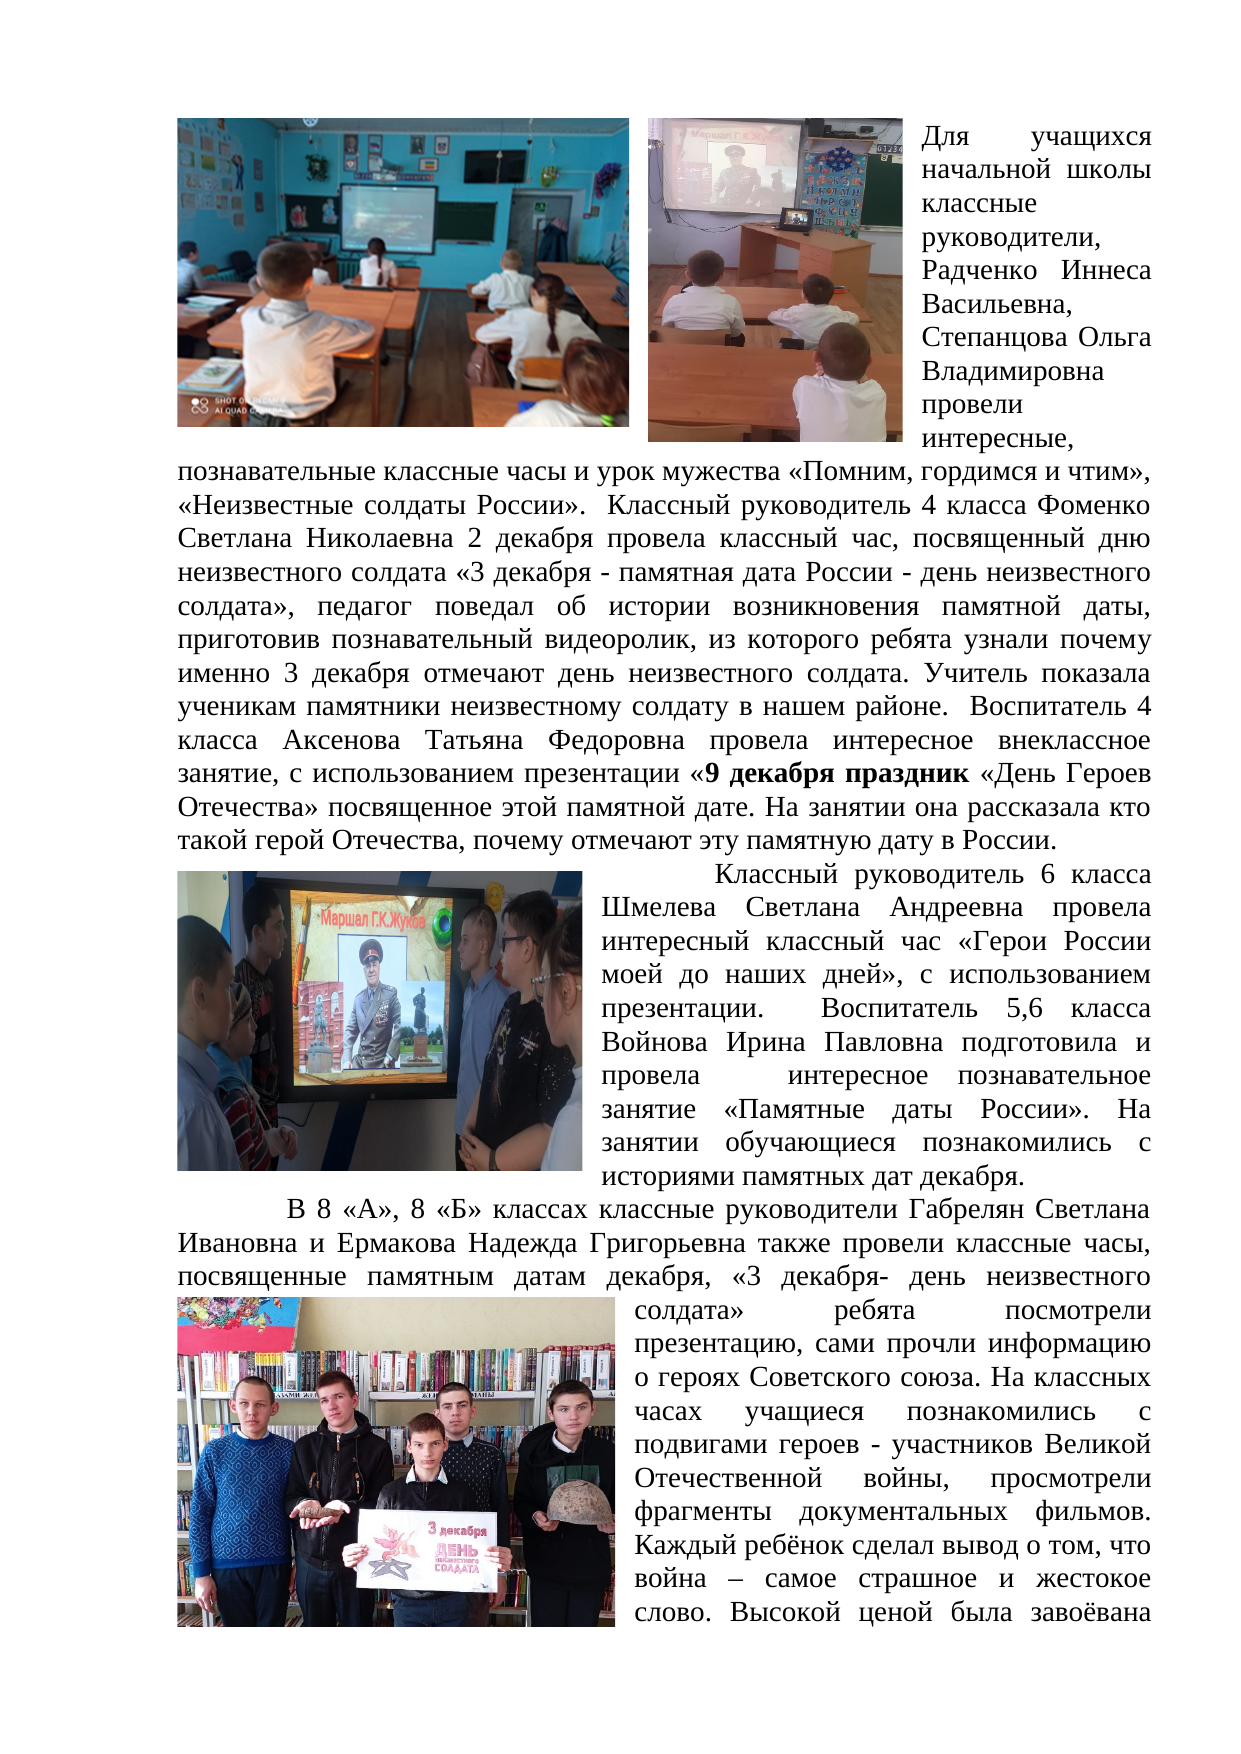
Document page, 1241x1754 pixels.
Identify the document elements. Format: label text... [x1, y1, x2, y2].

picture [177, 118, 630, 427]
picture [177, 871, 583, 1171]
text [177, 1191, 1152, 1627]
picture [177, 1297, 616, 1627]
picture [648, 118, 903, 442]
